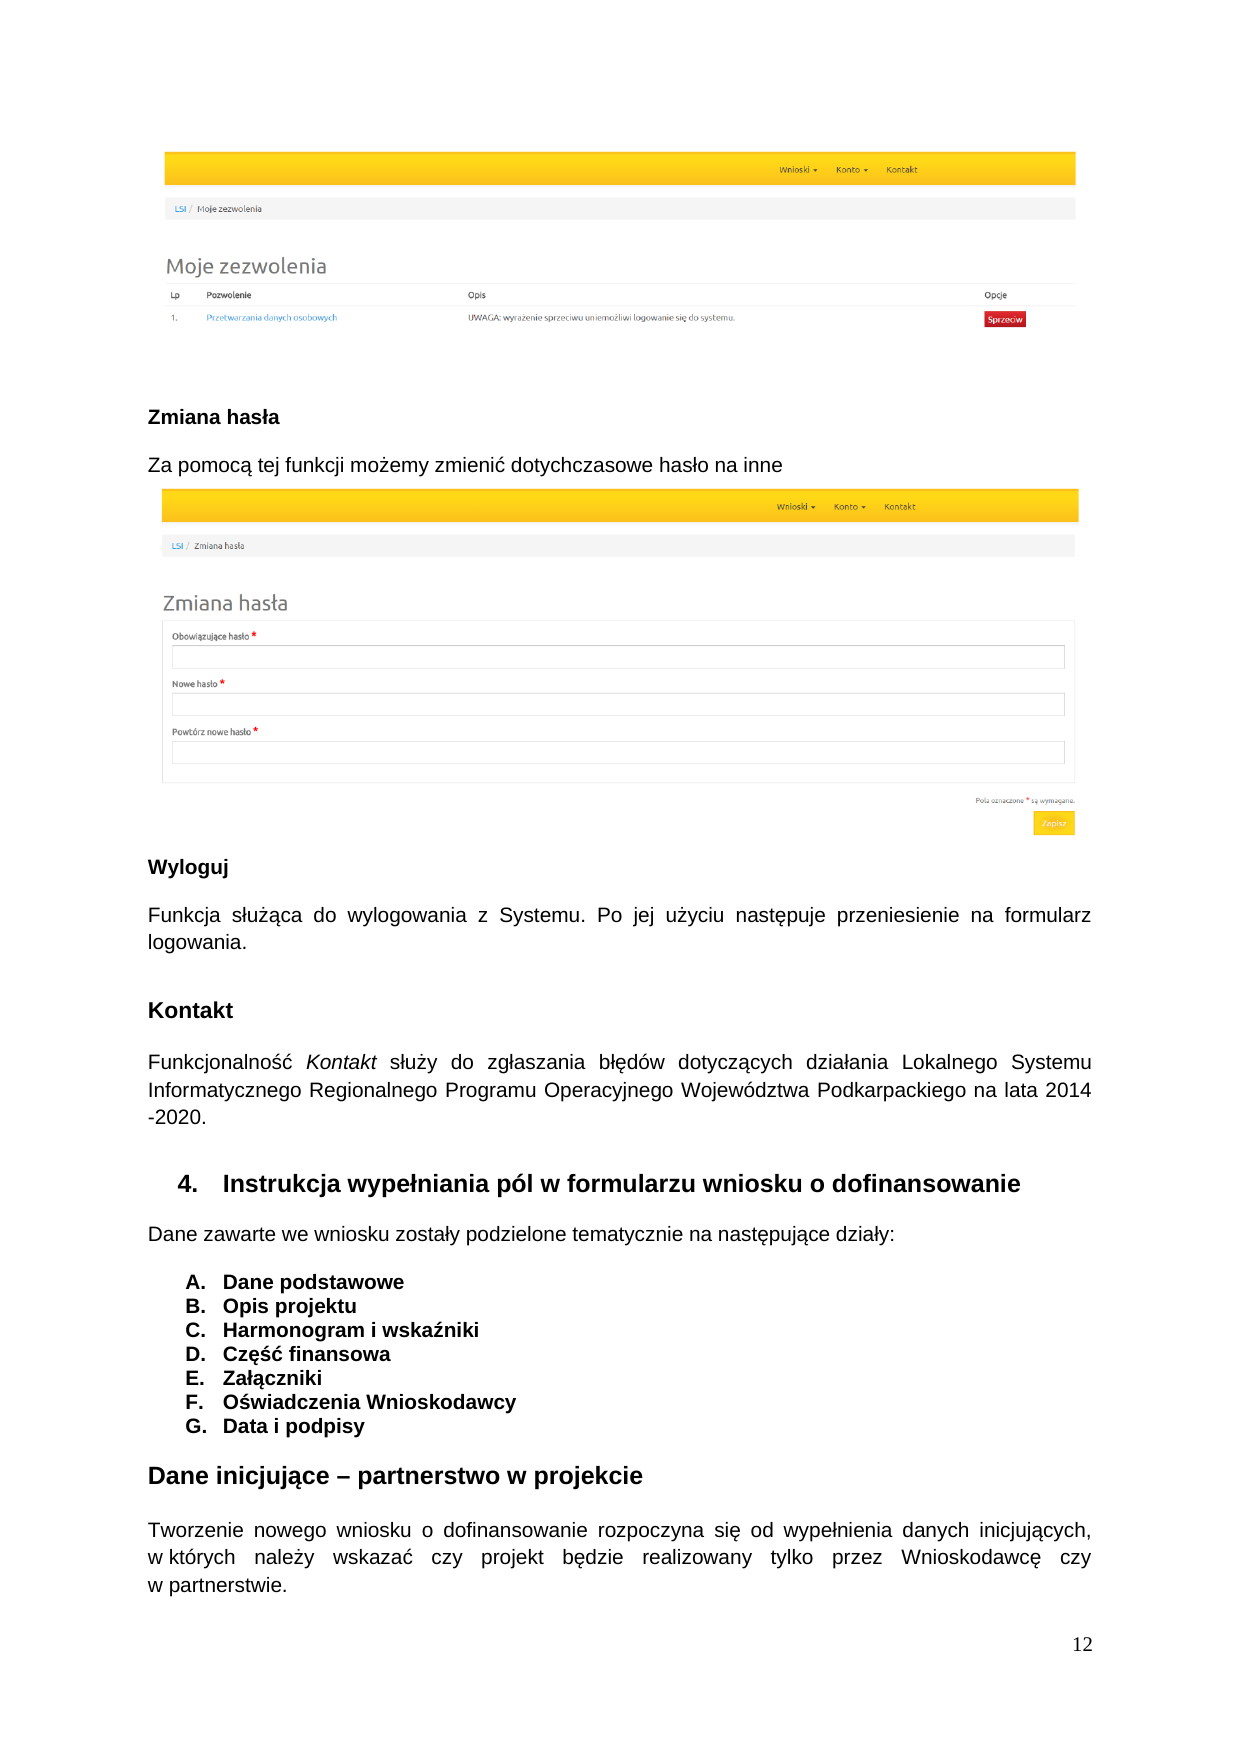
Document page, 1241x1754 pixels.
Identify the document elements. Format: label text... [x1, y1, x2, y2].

text Dane zawarte we wniosku zostały podzielone tematycznie na następujące działy: [148, 1222, 1093, 1246]
subtitle Instrukcja wypełniania pól w formularzu wniosku o dofinansowanie [177, 1169, 1093, 1198]
text Tworzenie nowego wniosku o dofinansowanie rozpoczyna się od wypełnienia danych inicjujących, w których należy wskazać czy projekt będzie realizowany tylko przez Wnioskodawcę czy w partnerstwie. [148, 1518, 1093, 1597]
list Oświadczenia Wnioskodawcy [185, 1389, 1093, 1413]
list Część finansowa [185, 1342, 1093, 1366]
text Za pomocą tej funkcji możemy zmienić dotychczasowe hasło na inne [148, 453, 1093, 477]
list Dane podstawowe [185, 1270, 1093, 1294]
picture [161, 486, 1079, 845]
text Zmiana hasła [148, 405, 1093, 429]
subtitle Dane inicjujące – partnerstwo w projekcie [148, 1461, 1093, 1490]
list Harmonogram i wskaźniki [185, 1318, 1093, 1342]
list Data i podpisy [185, 1413, 1093, 1437]
text Kontakt [148, 997, 1093, 1024]
list Załączniki [185, 1366, 1093, 1389]
picture [164, 147, 1076, 396]
list Opis projektu [185, 1294, 1093, 1318]
text Funkcjonalność Kontakt służy do zgłaszania błędów dotyczących działania Lokalnego Systemu Informatycznego Regionalnego Programu Operacyjnego Województwa Podkarpackiego na lata 2014 -2020. [148, 1050, 1093, 1129]
text Wyloguj [148, 854, 1093, 878]
text Funkcja służąca do wylogowania z Systemu. Po jej użyciu następuje przeniesienie na formularz logowania. [148, 902, 1093, 954]
